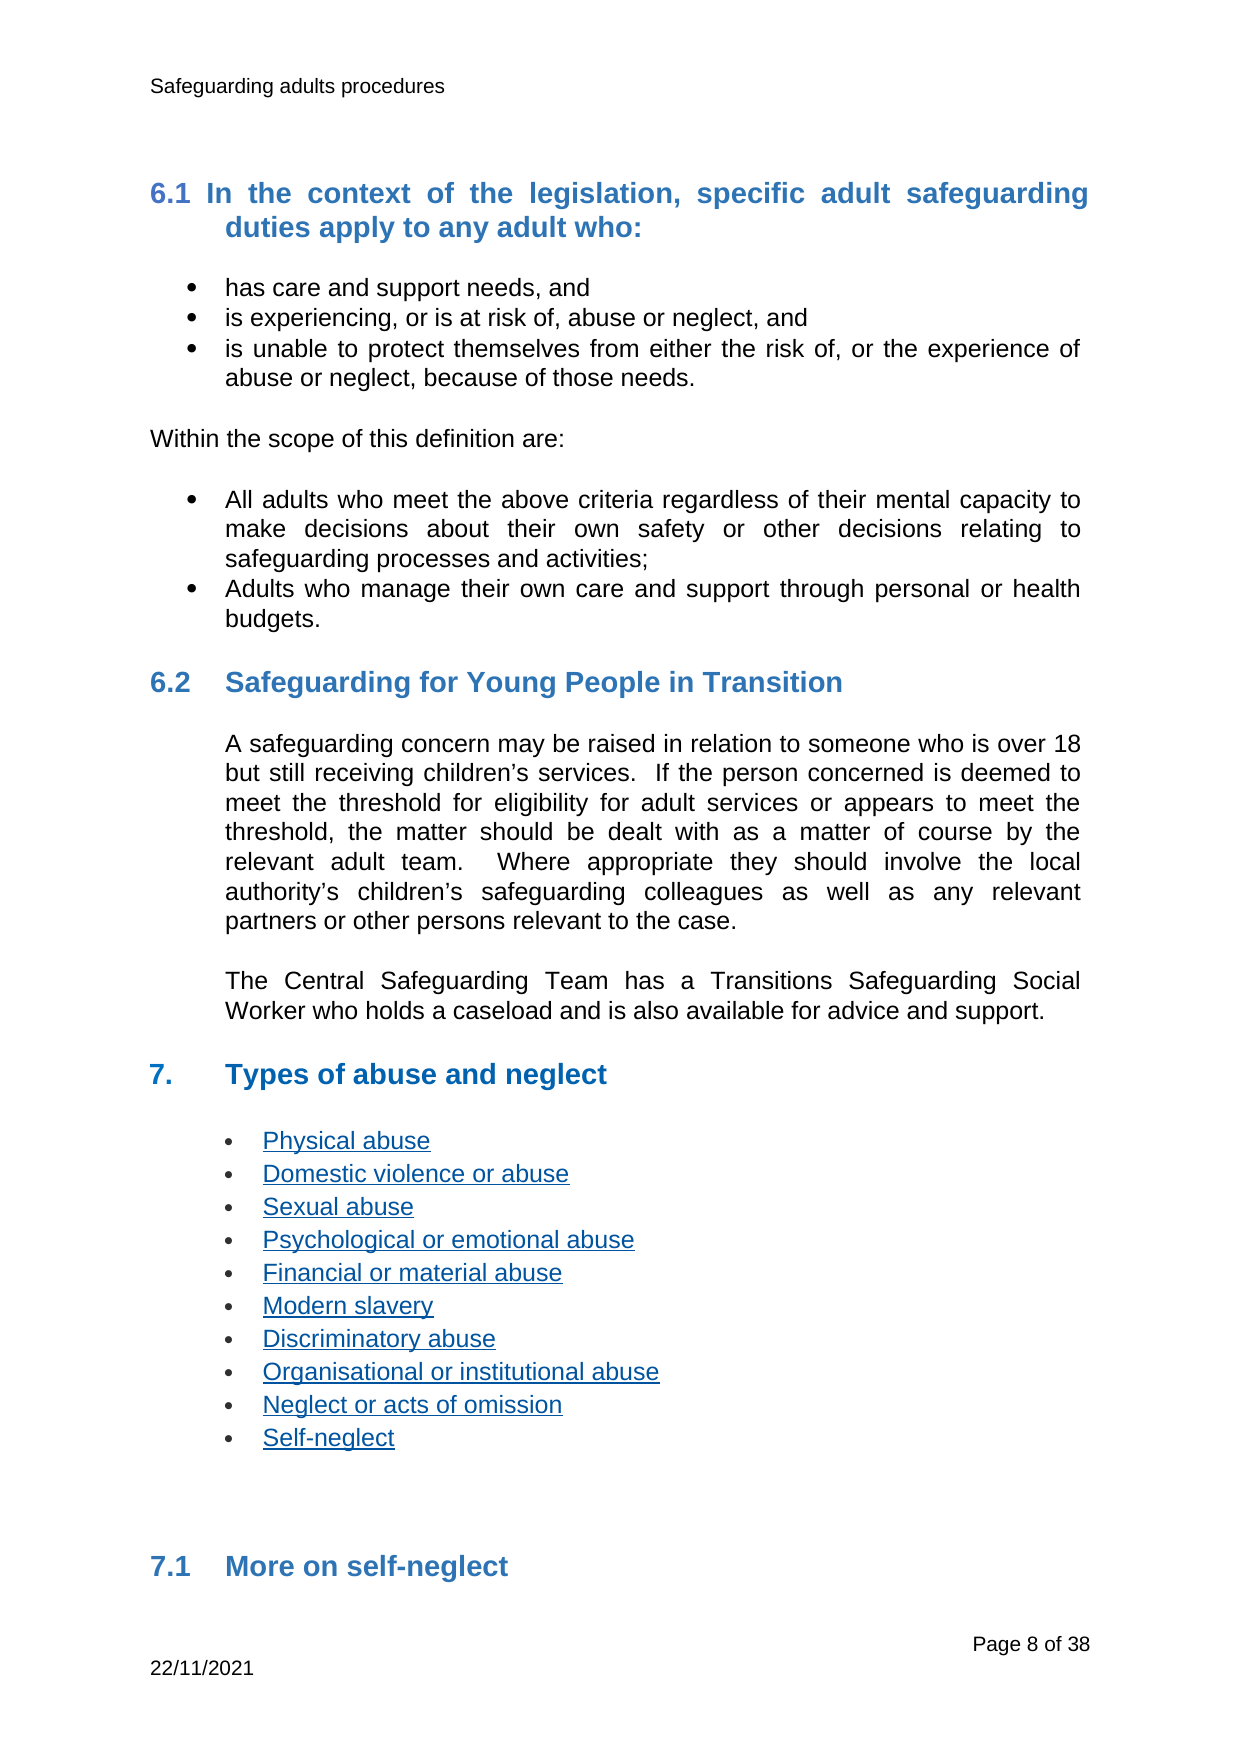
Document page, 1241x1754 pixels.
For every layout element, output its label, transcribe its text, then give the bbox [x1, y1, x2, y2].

list is unable to protect themselves from either the risk of, or the experience of abuse or neglect, because of those needs. [187, 334, 1082, 392]
list All adults who meet the above criteria regardless of their mental capacity to make decisions about their own safety or other decisions relating to safeguarding processes and activities; [187, 485, 1082, 573]
list has care and support needs, and [187, 273, 1082, 302]
text 7. Types of abuse and neglect [148, 1057, 1090, 1091]
list Self-neglect [225, 1423, 1081, 1452]
list Domestic violence or abuse [225, 1159, 1081, 1188]
text The Central Safeguarding Team has a Transitions Safeguarding Social Worker who holds a caseload and is also available for advice and support. [225, 966, 1082, 1024]
subtitle 7.1 More on self-neglect [150, 1549, 1090, 1583]
list Organisational or institutional abuse [225, 1357, 1081, 1386]
list Neglect or acts of omission [225, 1390, 1081, 1419]
list Adults who manage their own care and support through personal or health budgets. [187, 574, 1082, 632]
list Sexual abuse [225, 1192, 1081, 1221]
list Psychological or emotional abuse [225, 1225, 1081, 1254]
subtitle 6.2 Safeguarding for Young People in Transition [150, 665, 1090, 698]
text A safeguarding concern may be raised in relation to someone who is over 18 but still receiving children’s services. If the person concerned is deemed to meet the threshold for eligibility for adult services or appears to meet the threshold, the matter should be dealt with as a matter of course by the relevant adult team. Where appropriate they should involve the local authority’s children’s safeguarding colleagues as well as any relevant partners or other persons relevant to the case. [225, 728, 1082, 935]
list Financial or material abuse [225, 1258, 1081, 1287]
list is experiencing, or is at risk of, abuse or neglect, and [187, 303, 1082, 332]
subtitle 6.1 In the context of the legislation, specific adult safeguarding duties apply to any adult who: [150, 176, 1090, 243]
list Discriminatory abuse [225, 1324, 1081, 1353]
list Modern slavery [225, 1291, 1081, 1320]
text Within the scope of this definition are: [150, 424, 1082, 453]
list Physical abuse [225, 1126, 1081, 1155]
